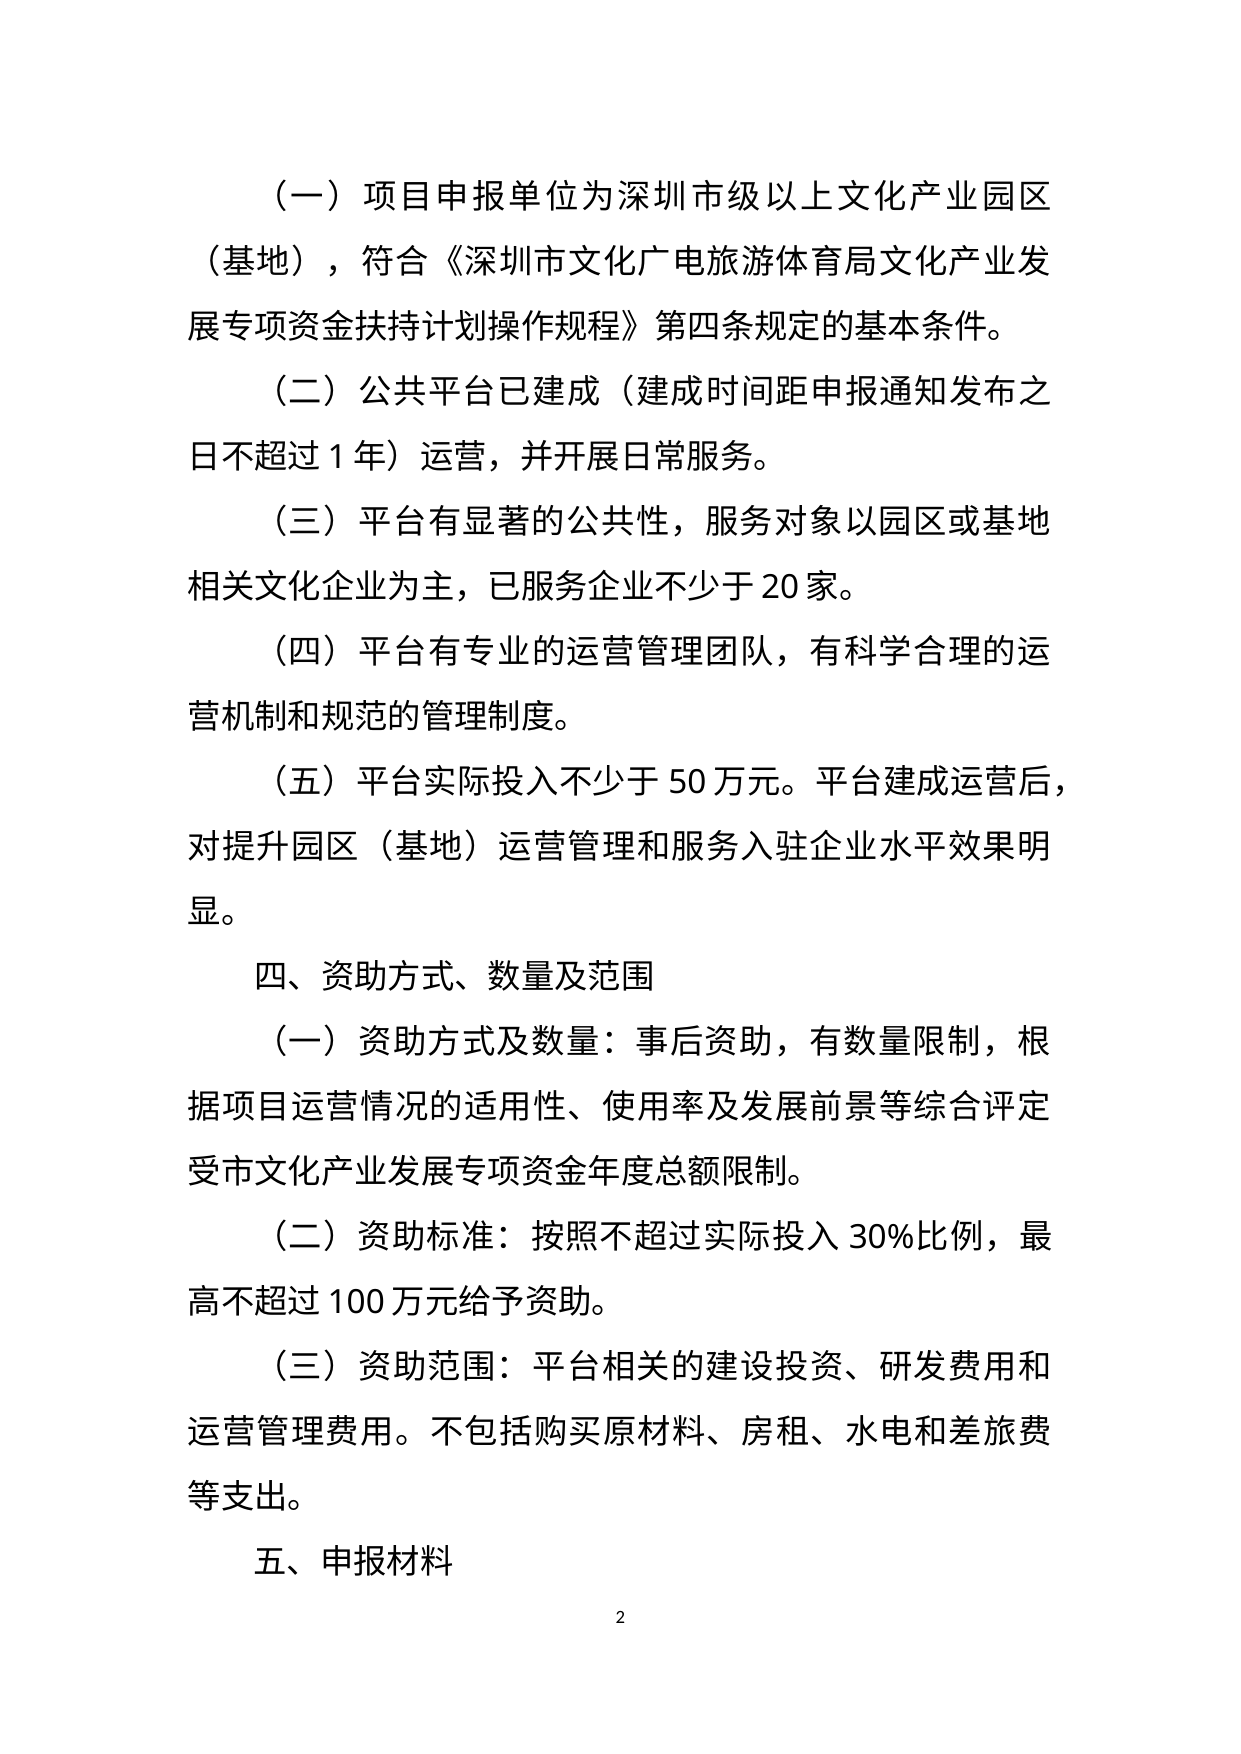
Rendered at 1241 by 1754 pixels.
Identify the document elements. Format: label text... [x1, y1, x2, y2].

text （三）平台有显著的公共性，服务对象以园区或基地相关文化企业为主，已服务企业不少于20家。 [187, 487, 1053, 617]
text （四）平台有专业的运营管理团队，有科学合理的运营机制和规范的管理制度。 [187, 617, 1053, 747]
text （一）资助方式及数量：事后资助，有数量限制，根据项目运营情况的适用性、使用率及发展前景等综合评定，受市文化产业发展专项资金年度总额限制。 [187, 1007, 1053, 1202]
text 五、申报材料 [187, 1527, 1053, 1592]
text （二）公共平台已建成（建成时间距申报通知发布之日不超过1年）运营，并开展日常服务。 [187, 357, 1053, 487]
text （二）资助标准：按照不超过实际投入30%比例，最高不超过100万元给予资助。 [187, 1202, 1053, 1332]
text （一）项目申报单位为深圳市级以上文化产业园区（基地），符合《深圳市文化广电旅游体育局文化产业发展专项资金扶持计划操作规程》第四条规定的基本条件。 [187, 162, 1053, 357]
text （五）平台实际投入不少于50万元。平台建成运营后，对提升园区（基地）运营管理和服务入驻企业水平效果明显。 [187, 747, 1053, 942]
text （三）资助范围：平台相关的建设投资、研发费用和运营管理费用。不包括购买原材料、房租、水电和差旅费等支出。 [187, 1332, 1053, 1527]
text 四、资助方式、数量及范围 [187, 942, 1053, 1007]
